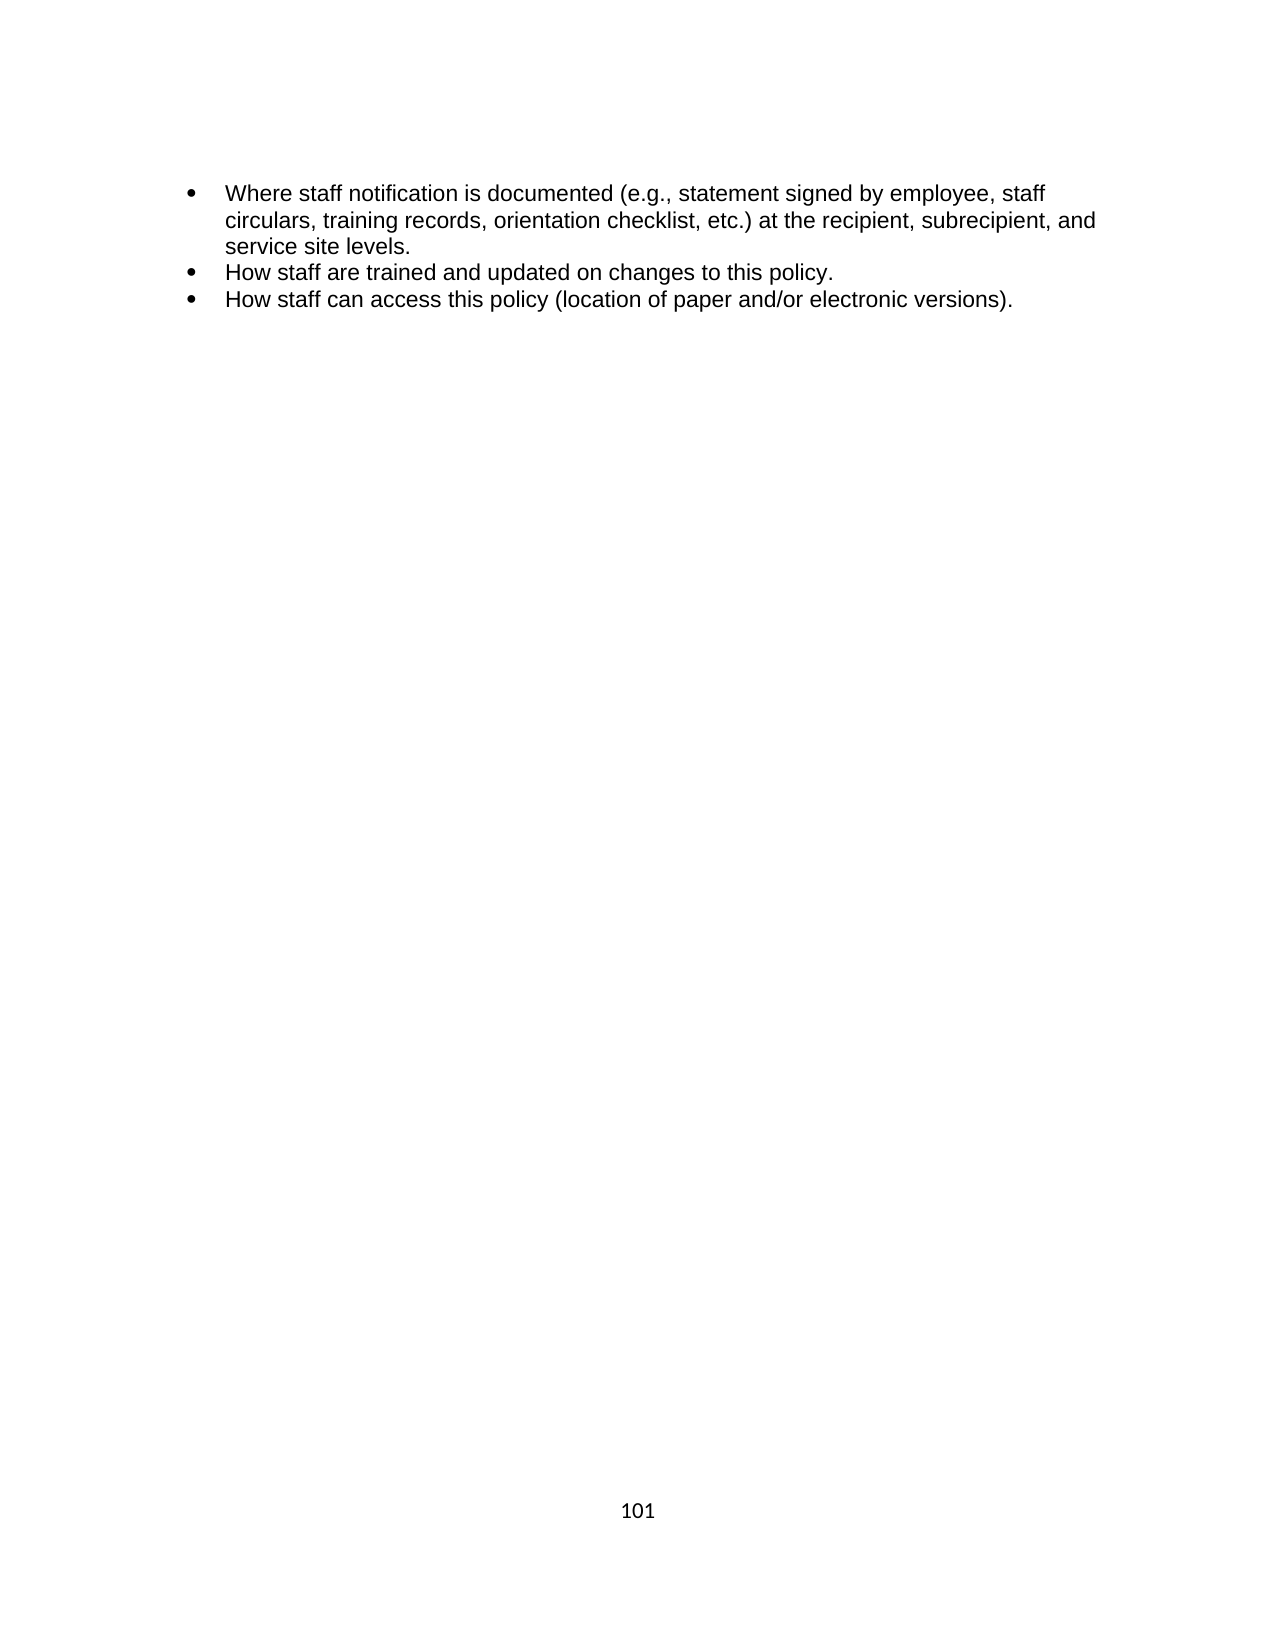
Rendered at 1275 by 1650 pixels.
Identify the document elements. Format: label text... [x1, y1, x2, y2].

list Where staff notification is documented (e.g., statement signed by employee, staff circulars, training records, orientation checklist, etc.) at the recipient, subrecipient, and service site levels. [187, 180, 1125, 259]
list How staff can access this policy (location of paper and/or electronic versions). [187, 286, 1125, 312]
list How staff are trained and updated on changes to this policy. [187, 259, 1125, 286]
